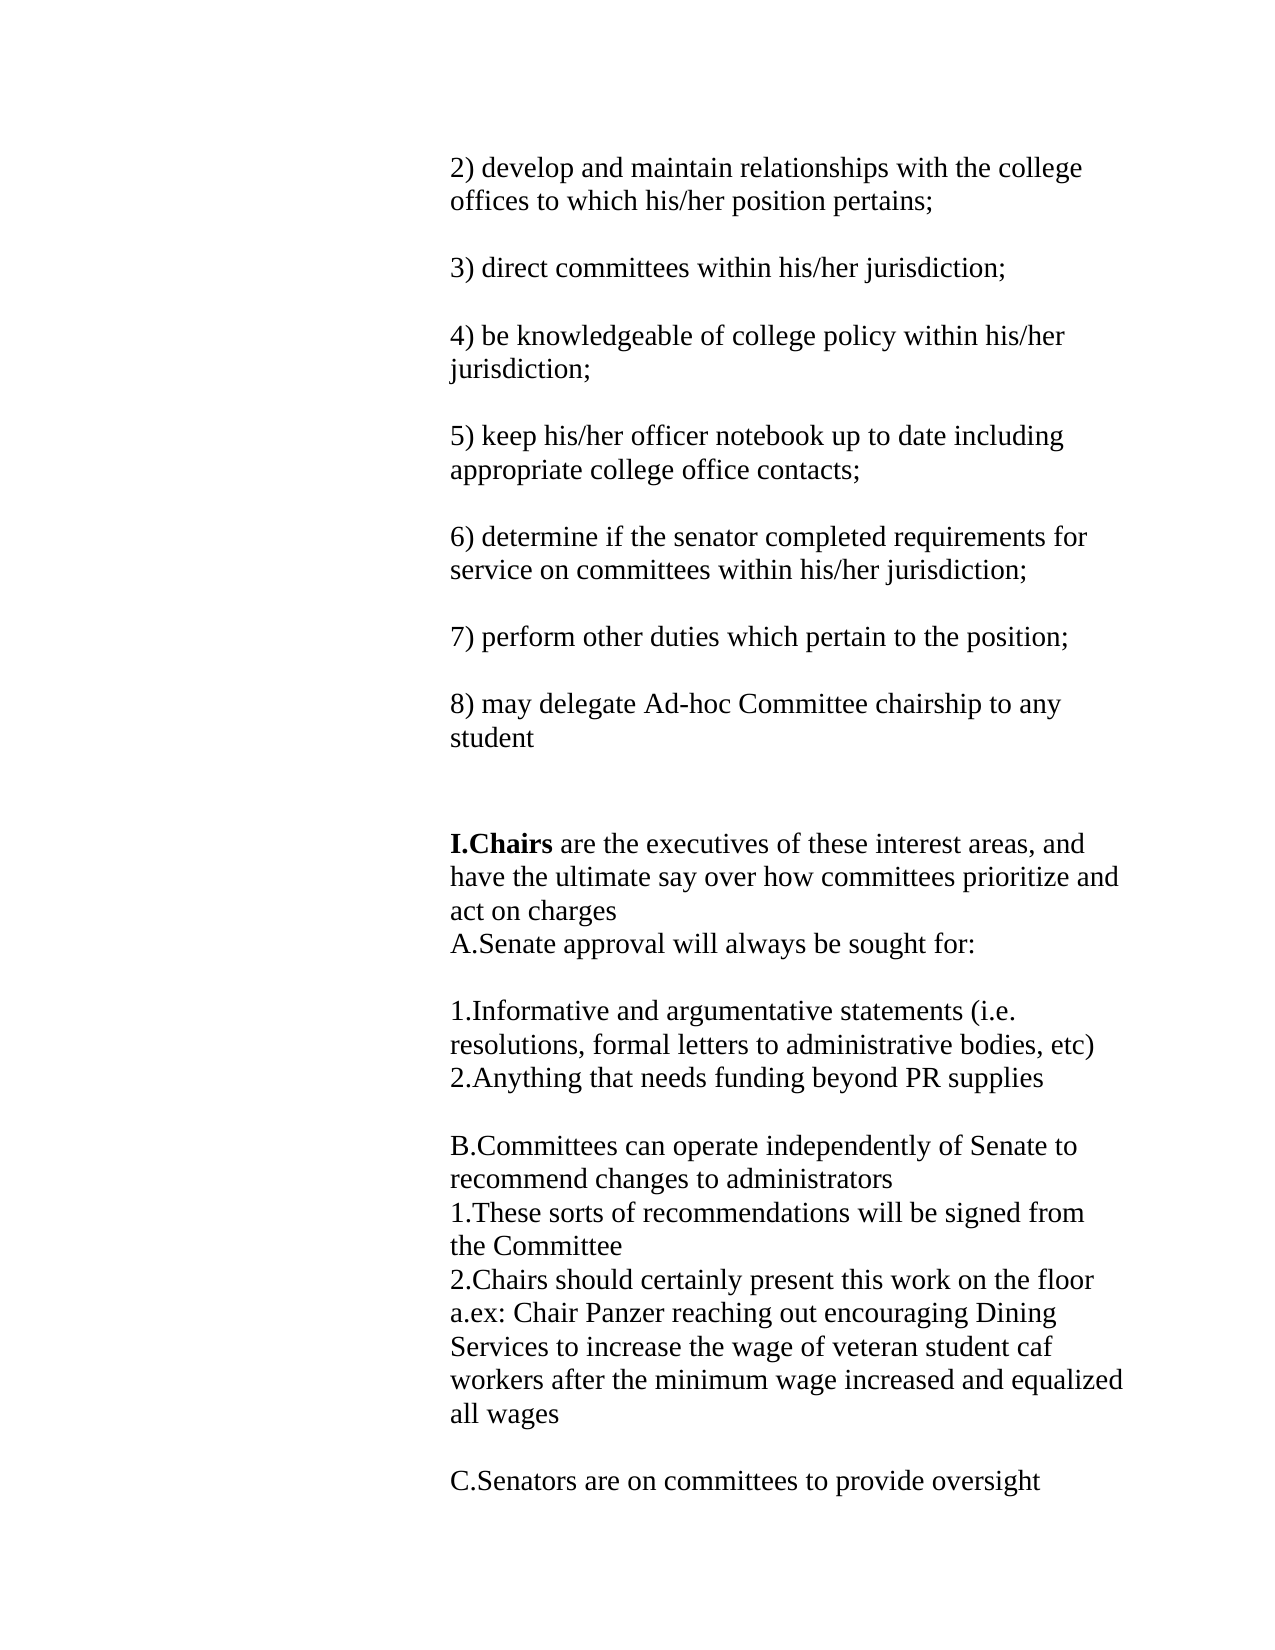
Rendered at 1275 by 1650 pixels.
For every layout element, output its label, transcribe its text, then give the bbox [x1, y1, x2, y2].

list 4) be knowledgeable of college policy within his/her jurisdiction; [450, 318, 1125, 385]
list A.Senate approval will always be sought for: [450, 926, 1125, 960]
list 8) may delegate Ad-hoc Committee chairship to any student [450, 687, 1125, 754]
list 3) direct committees within his/her jurisdiction; [450, 251, 1125, 284]
list 2) develop and maintain relationships with the college offices to which his/her position pertains; [450, 150, 1125, 217]
list 1.Informative and argumentative statements (i.e. resolutions, formal letters to administrative bodies, etc) [450, 993, 1125, 1061]
list 7) perform other duties which pertain to the position; [450, 619, 1125, 653]
list 2.Chairs should certainly present this work on the floor [450, 1262, 1125, 1295]
list 2.Anything that needs funding beyond PR supplies [450, 1061, 1125, 1094]
list 1.These sorts of recommendations will be signed from the Committee [450, 1195, 1125, 1262]
list B.Committees can operate independently of Senate to recommend changes to administrators [450, 1128, 1125, 1195]
list 5) keep his/her officer notebook up to date including appropriate college office contacts; [450, 418, 1125, 485]
list C.Senators are on committees to provide oversight [450, 1463, 1125, 1497]
list 6) determine if the senator completed requirements for service on committees within his/her jurisdiction; [450, 519, 1125, 586]
list I.Chairs are the executives of these interest areas, and have the ultimate say over how committees prioritize and act on charges [450, 826, 1125, 926]
list a.ex: Chair Panzer reaching out encouraging Dining Services to increase the wage of veteran student caf workers after the minimum wage increased and equalized all wages [450, 1295, 1125, 1429]
